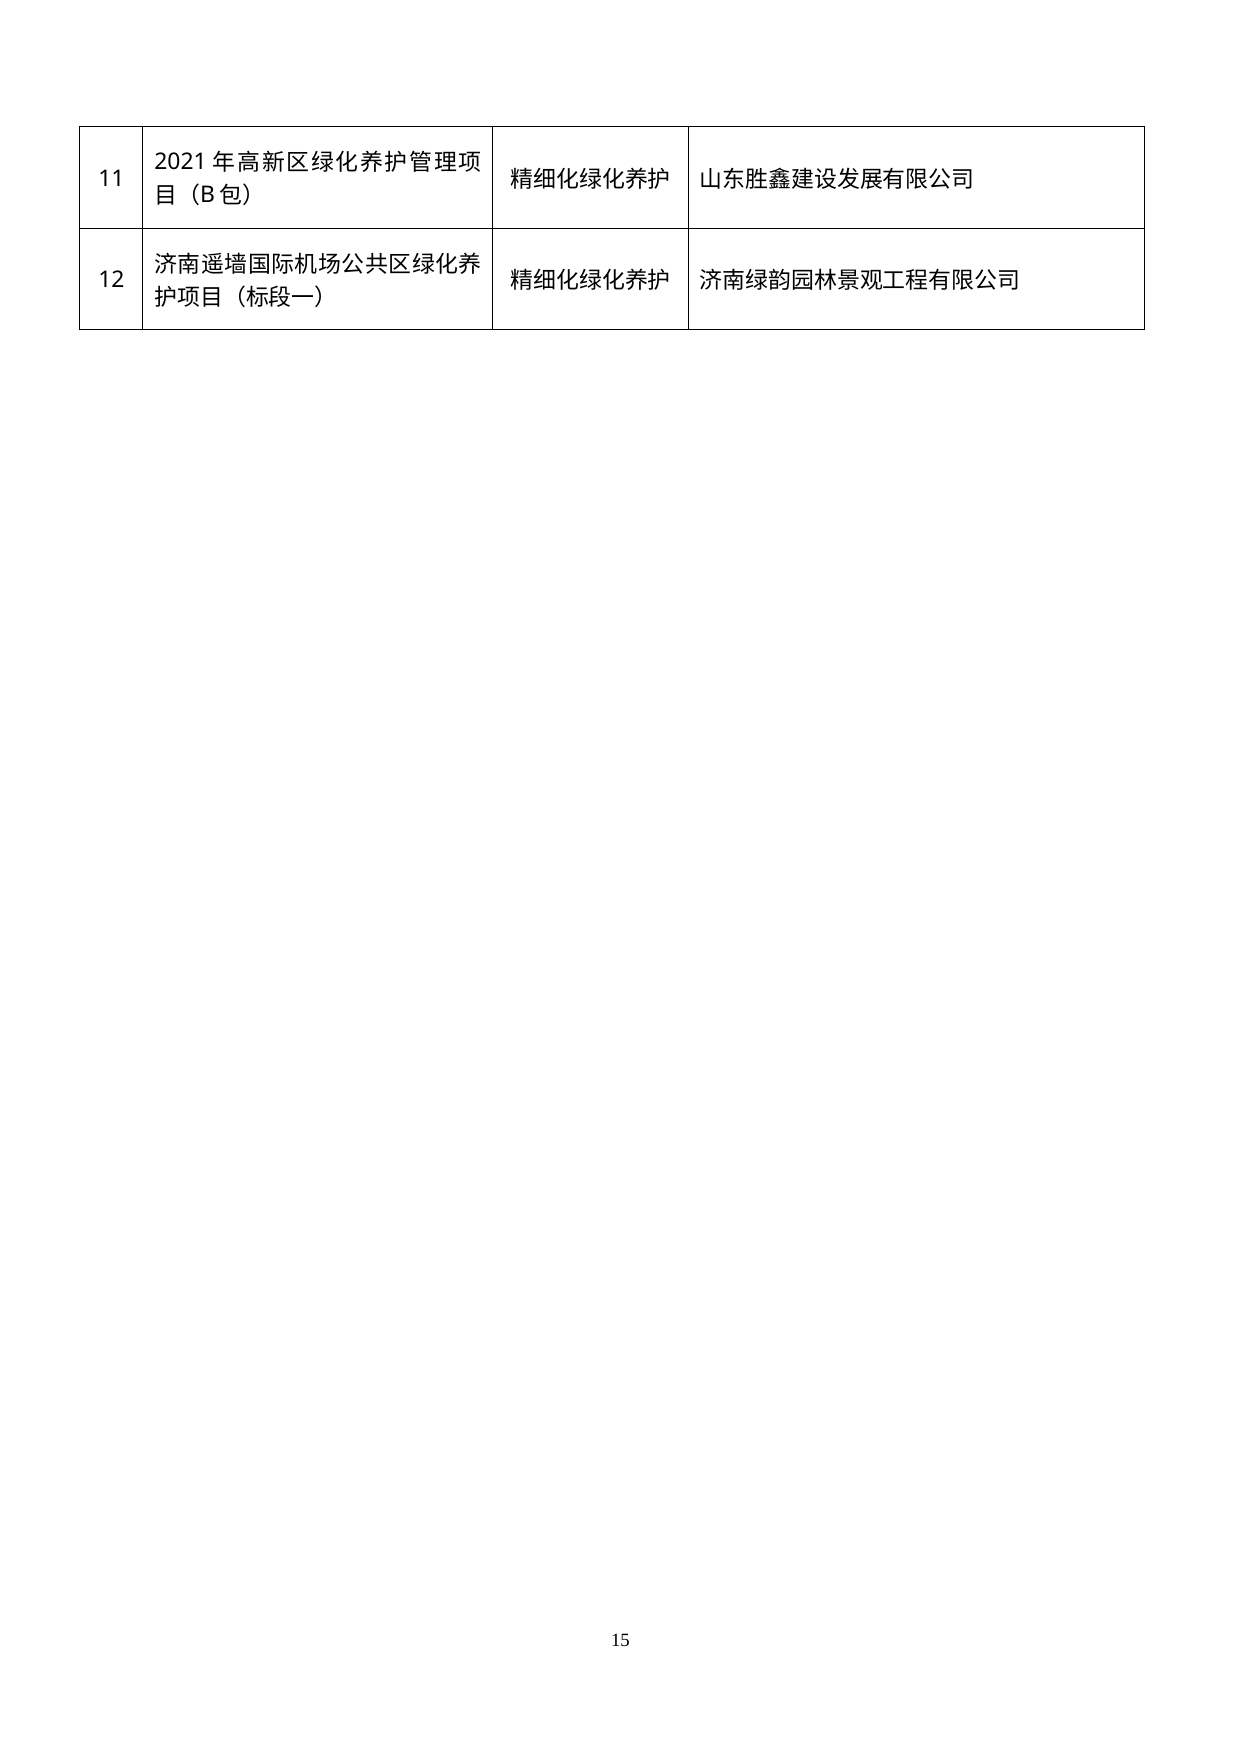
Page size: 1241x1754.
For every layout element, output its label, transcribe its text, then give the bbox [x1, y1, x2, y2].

table_cell 精细化绿化养护 [493, 127, 688, 228]
table_cell 济南遥墙国际机场公共区绿化养护项目（标段一） [143, 229, 492, 329]
table_cell 11 [80, 127, 142, 228]
table_cell 12 [80, 229, 142, 329]
table_cell 精细化绿化养护 [493, 229, 688, 329]
table_cell 2021年高新区绿化养护管理项目（B包） [143, 127, 492, 228]
table_cell 山东胜鑫建设发展有限公司 [689, 127, 1144, 228]
table_cell 济南绿韵园林景观工程有限公司 [689, 229, 1144, 329]
